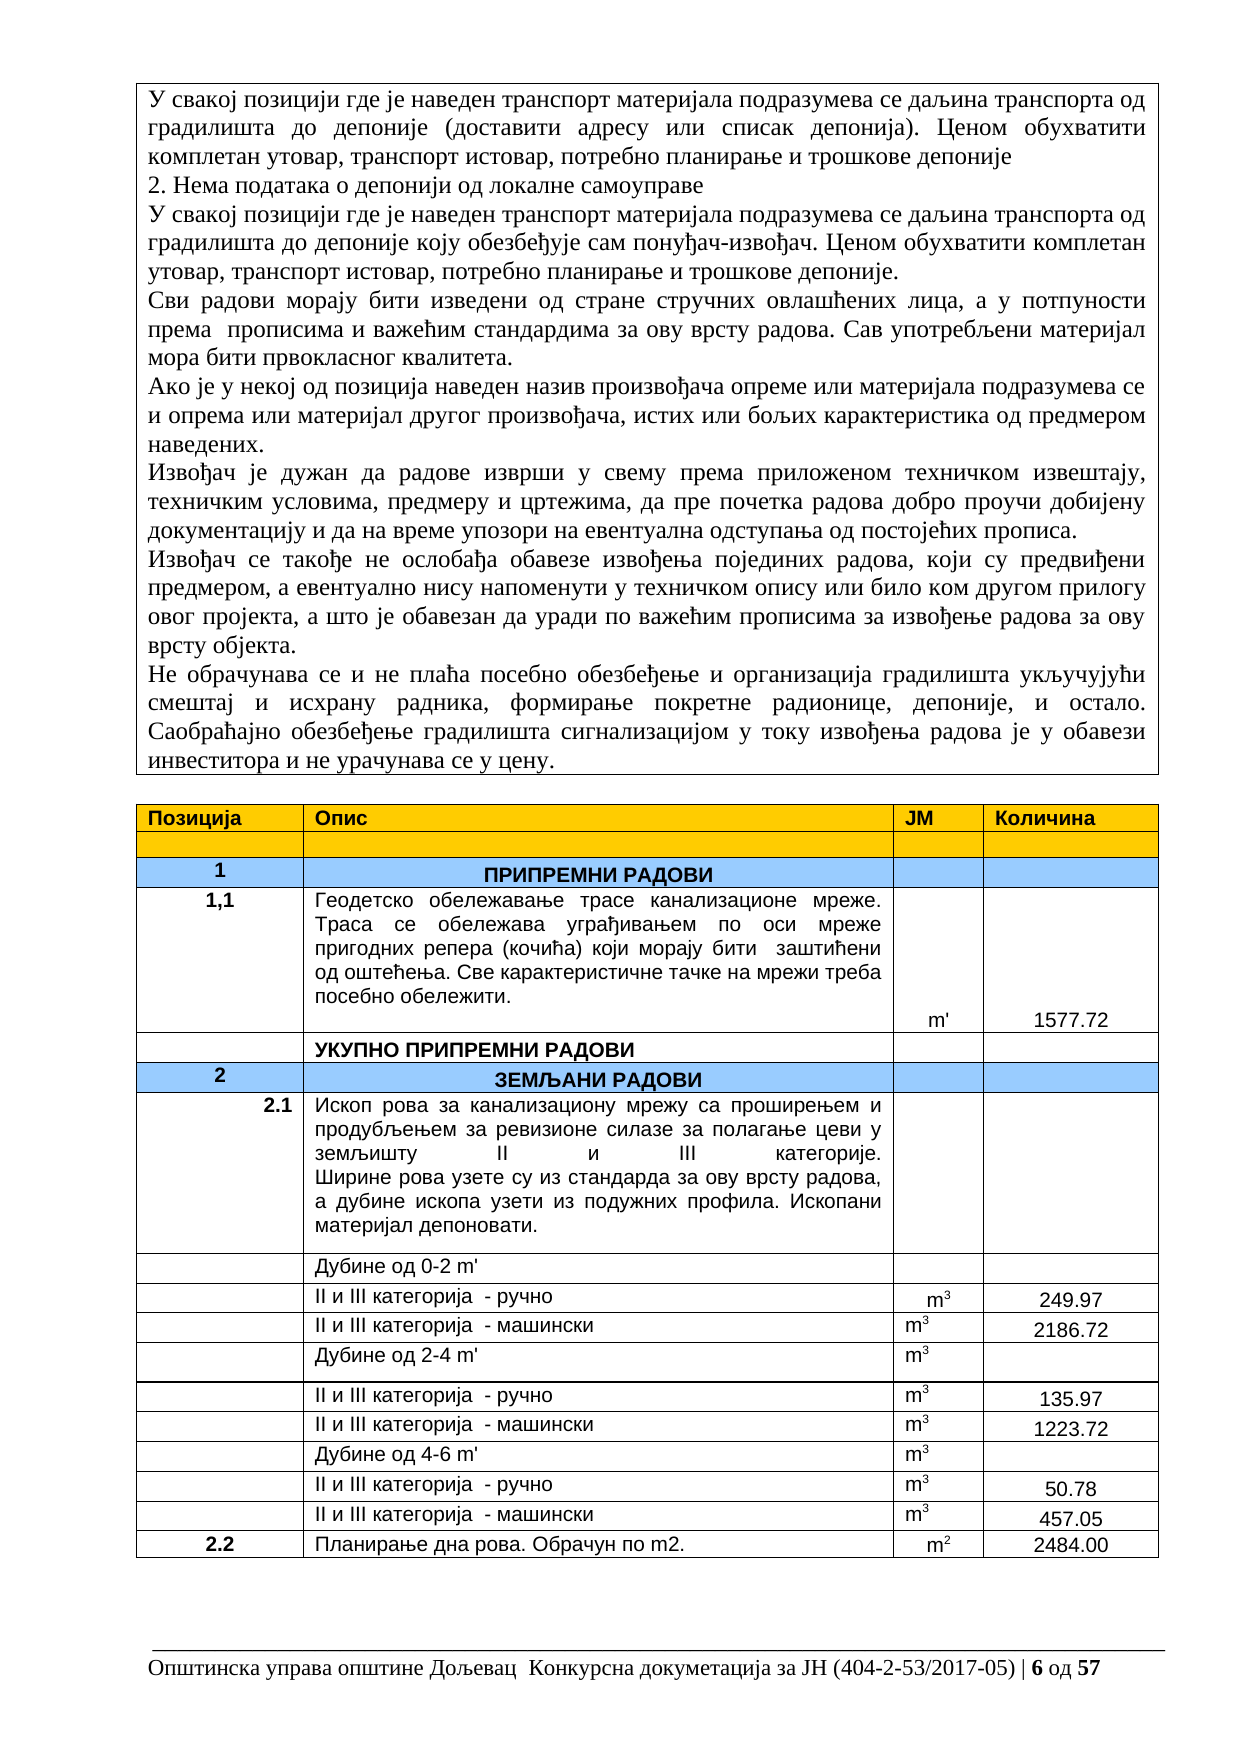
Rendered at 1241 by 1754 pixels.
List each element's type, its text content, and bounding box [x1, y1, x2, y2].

table_header ЈМ [894, 805, 983, 831]
table_cell 457.05 [984, 1502, 1158, 1530]
table_cell 249.97 [984, 1284, 1158, 1312]
table_cell [137, 832, 303, 857]
table_cell Ископ рова за канализациону мрежу са проширењем и продубљењем за ревизионе силазе за полагање цеви у земљишту II и III категорије. Ширине рова узете су из стандарда за ову врсту радова, а дубине ископа узети из подужних профила. Ископани материјал депоновaти. [304, 1093, 893, 1253]
table_cell Планирање дна рова. Обрачун по m2. [304, 1531, 893, 1557]
table_cell [137, 1383, 303, 1411]
table_cell [137, 1472, 303, 1501]
table_cell 1,1 [137, 888, 303, 1032]
table_cell m3 [894, 1442, 983, 1471]
table_cell УКУПНО ПРИПРЕМНИ РАДОВИ [304, 1033, 893, 1062]
table_cell 2484.00 [984, 1531, 1158, 1557]
table_cell 2186.72 [984, 1313, 1158, 1342]
table_cell [984, 1343, 1158, 1381]
table_cell ПРИПРЕМНИ РАДОВИ [304, 858, 893, 887]
table_cell Геодетско обележавање трасе кaнализационе мреже. Траса се обележава уграђивањем по оси мреже пригодних репера (кочића) који морају бити заштићени од оштећења. Све карактеристичне тачке на мрежи треба посебно обележити. [304, 888, 893, 1032]
table_cell II и III категорија - машински [304, 1502, 893, 1530]
table_cell [894, 1254, 983, 1282]
table_cell 135.97 [984, 1383, 1158, 1411]
table_cell m3 [894, 1313, 983, 1342]
table_cell [137, 1442, 303, 1471]
table_cell [984, 1254, 1158, 1282]
table_header Позицијa [137, 805, 303, 831]
table_cell II и III категорија - ручно [304, 1472, 893, 1501]
table_cell [137, 1502, 303, 1530]
table_cell m3 [894, 1284, 983, 1312]
table_cell [894, 1093, 983, 1253]
table_cell [137, 1412, 303, 1441]
table_header Опис [304, 805, 893, 831]
table_cell [984, 1063, 1158, 1092]
table_cell m2 [894, 1531, 983, 1557]
table_cell [137, 1284, 303, 1312]
table_cell [894, 1063, 983, 1092]
table_cell m' [894, 888, 983, 1032]
table_cell Дубине од 0-2 m' [304, 1254, 893, 1282]
table_cell [137, 1033, 303, 1062]
table_cell 1577.72 [984, 888, 1158, 1032]
table_cell II и III категорија - машински [304, 1313, 893, 1342]
table_cell m3 [894, 1502, 983, 1530]
table_cell m3 [894, 1343, 983, 1381]
table_cell [304, 832, 893, 857]
table_cell II и III категорија - ручно [304, 1383, 893, 1411]
table_cell [137, 1254, 303, 1282]
table_cell Дубине од 4-6 m' [304, 1442, 893, 1471]
table_cell [137, 1313, 303, 1342]
table_cell m3 [894, 1383, 983, 1411]
table_cell [984, 858, 1158, 887]
table_cell 2.1 [137, 1093, 303, 1253]
table_cell 1 [137, 858, 303, 887]
table_cell [984, 832, 1158, 857]
table_header Количина [984, 805, 1158, 831]
table_cell m3 [894, 1412, 983, 1441]
table_cell [984, 1442, 1158, 1471]
table_cell [894, 1033, 983, 1062]
table_cell 50.78 [984, 1472, 1158, 1501]
table_cell Дубине од 2-4 m' [304, 1343, 893, 1381]
table_cell 2.2 [137, 1531, 303, 1557]
table_cell II и III категорија - машински [304, 1412, 893, 1441]
table_cell [984, 1093, 1158, 1253]
table_cell 1223.72 [984, 1412, 1158, 1441]
table_cell [894, 858, 983, 887]
table_cell [984, 1033, 1158, 1062]
table_cell [894, 832, 983, 857]
table_cell 2 [137, 1063, 303, 1092]
table_cell ЗЕМЉАНИ РАДОВИ [304, 1063, 893, 1092]
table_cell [137, 84, 1158, 774]
table_cell [137, 1343, 303, 1381]
table_cell II и III категорија - ручно [304, 1284, 893, 1312]
table_cell m3 [894, 1472, 983, 1501]
